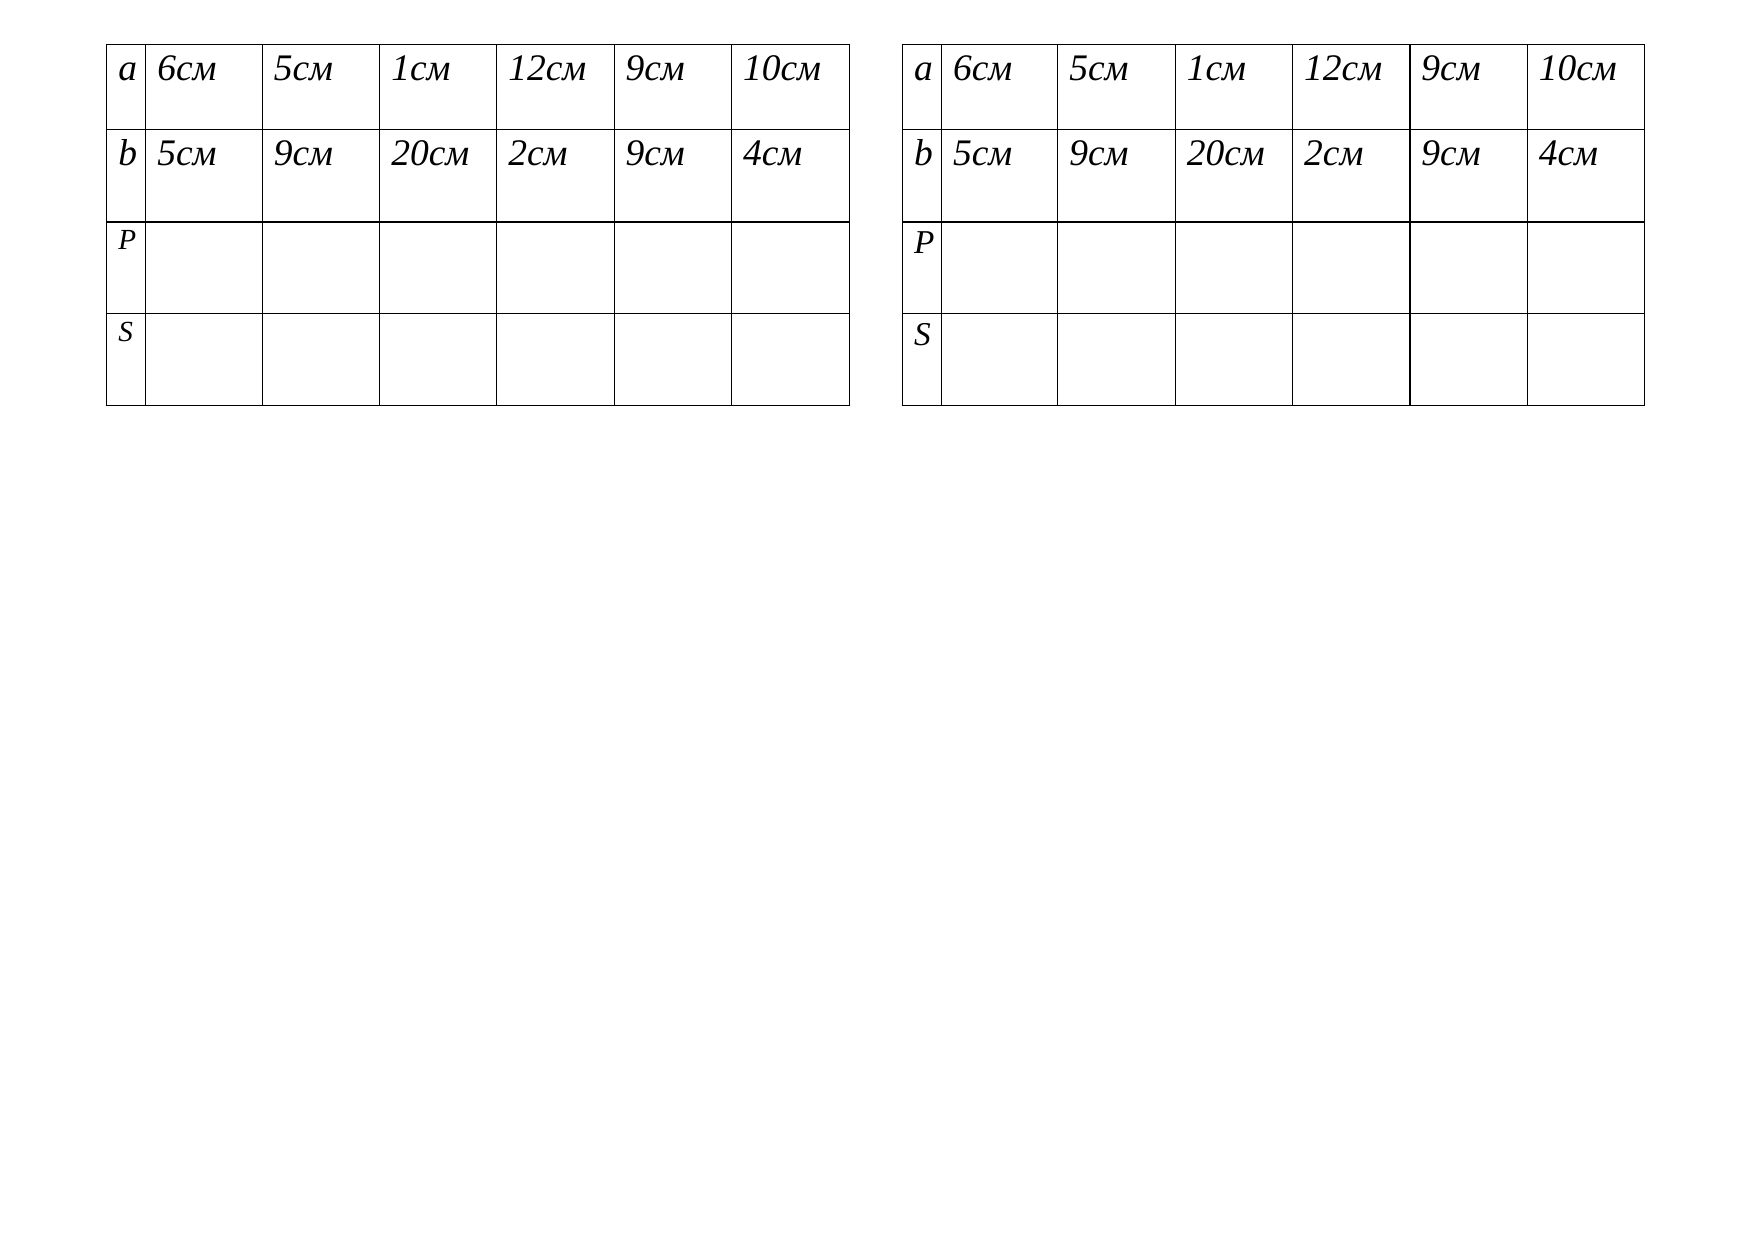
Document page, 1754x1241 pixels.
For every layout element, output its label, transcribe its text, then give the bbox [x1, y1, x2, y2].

table_cell [263, 314, 379, 405]
table_cell b [903, 130, 941, 221]
table_cell 10см [732, 45, 849, 129]
table_header 1см [1176, 45, 1292, 129]
table_cell S [107, 314, 145, 405]
table_cell 9см [615, 130, 731, 221]
table_cell 20см [1176, 130, 1292, 221]
table_cell a [107, 45, 145, 129]
table_cell [497, 223, 614, 313]
table_cell P [107, 223, 145, 313]
table_cell [942, 314, 1057, 405]
table_cell [1528, 314, 1644, 405]
table_cell 6см [146, 45, 262, 129]
table_cell [1176, 314, 1292, 405]
table_cell 2см [1293, 130, 1409, 221]
table_header 9см [1411, 45, 1527, 129]
table_header a [903, 45, 941, 129]
table_cell 12см [497, 45, 614, 129]
table_header 12см [1293, 45, 1409, 129]
table_cell [146, 314, 262, 405]
table_header 6см [942, 45, 1057, 129]
table_cell S [903, 314, 941, 405]
table_cell [1058, 223, 1175, 313]
table_cell 9см [1411, 130, 1527, 221]
table_cell 2см [497, 130, 614, 221]
table_cell 5см [263, 45, 379, 129]
table_cell 4см [1528, 130, 1644, 221]
table_cell [380, 314, 496, 405]
table_cell 9см [1058, 130, 1175, 221]
table_cell 9см [263, 130, 379, 221]
table_cell 5см [942, 130, 1057, 221]
table_cell [732, 223, 849, 313]
table_cell [1411, 314, 1527, 405]
table_cell [146, 223, 262, 313]
table_cell 5см [146, 130, 262, 221]
table_cell [1293, 223, 1409, 313]
table_cell [1411, 223, 1527, 313]
table_cell 4см [732, 130, 849, 221]
table_cell [1058, 314, 1175, 405]
table_cell b [107, 130, 145, 221]
table_cell 9см [615, 45, 731, 129]
table_cell [732, 314, 849, 405]
table_header 5см [1058, 45, 1175, 129]
table_header 10см [1528, 45, 1644, 129]
table_cell [615, 314, 731, 405]
table_cell [1293, 314, 1409, 405]
table_cell [615, 223, 731, 313]
table_cell [380, 223, 496, 313]
table_cell P [903, 223, 941, 313]
table_cell 20см [380, 130, 496, 221]
table_cell 1см [380, 45, 496, 129]
table_cell [1176, 223, 1292, 313]
table_cell [263, 223, 379, 313]
table_cell [942, 223, 1057, 313]
table_cell [497, 314, 614, 405]
table_cell [1528, 223, 1644, 313]
